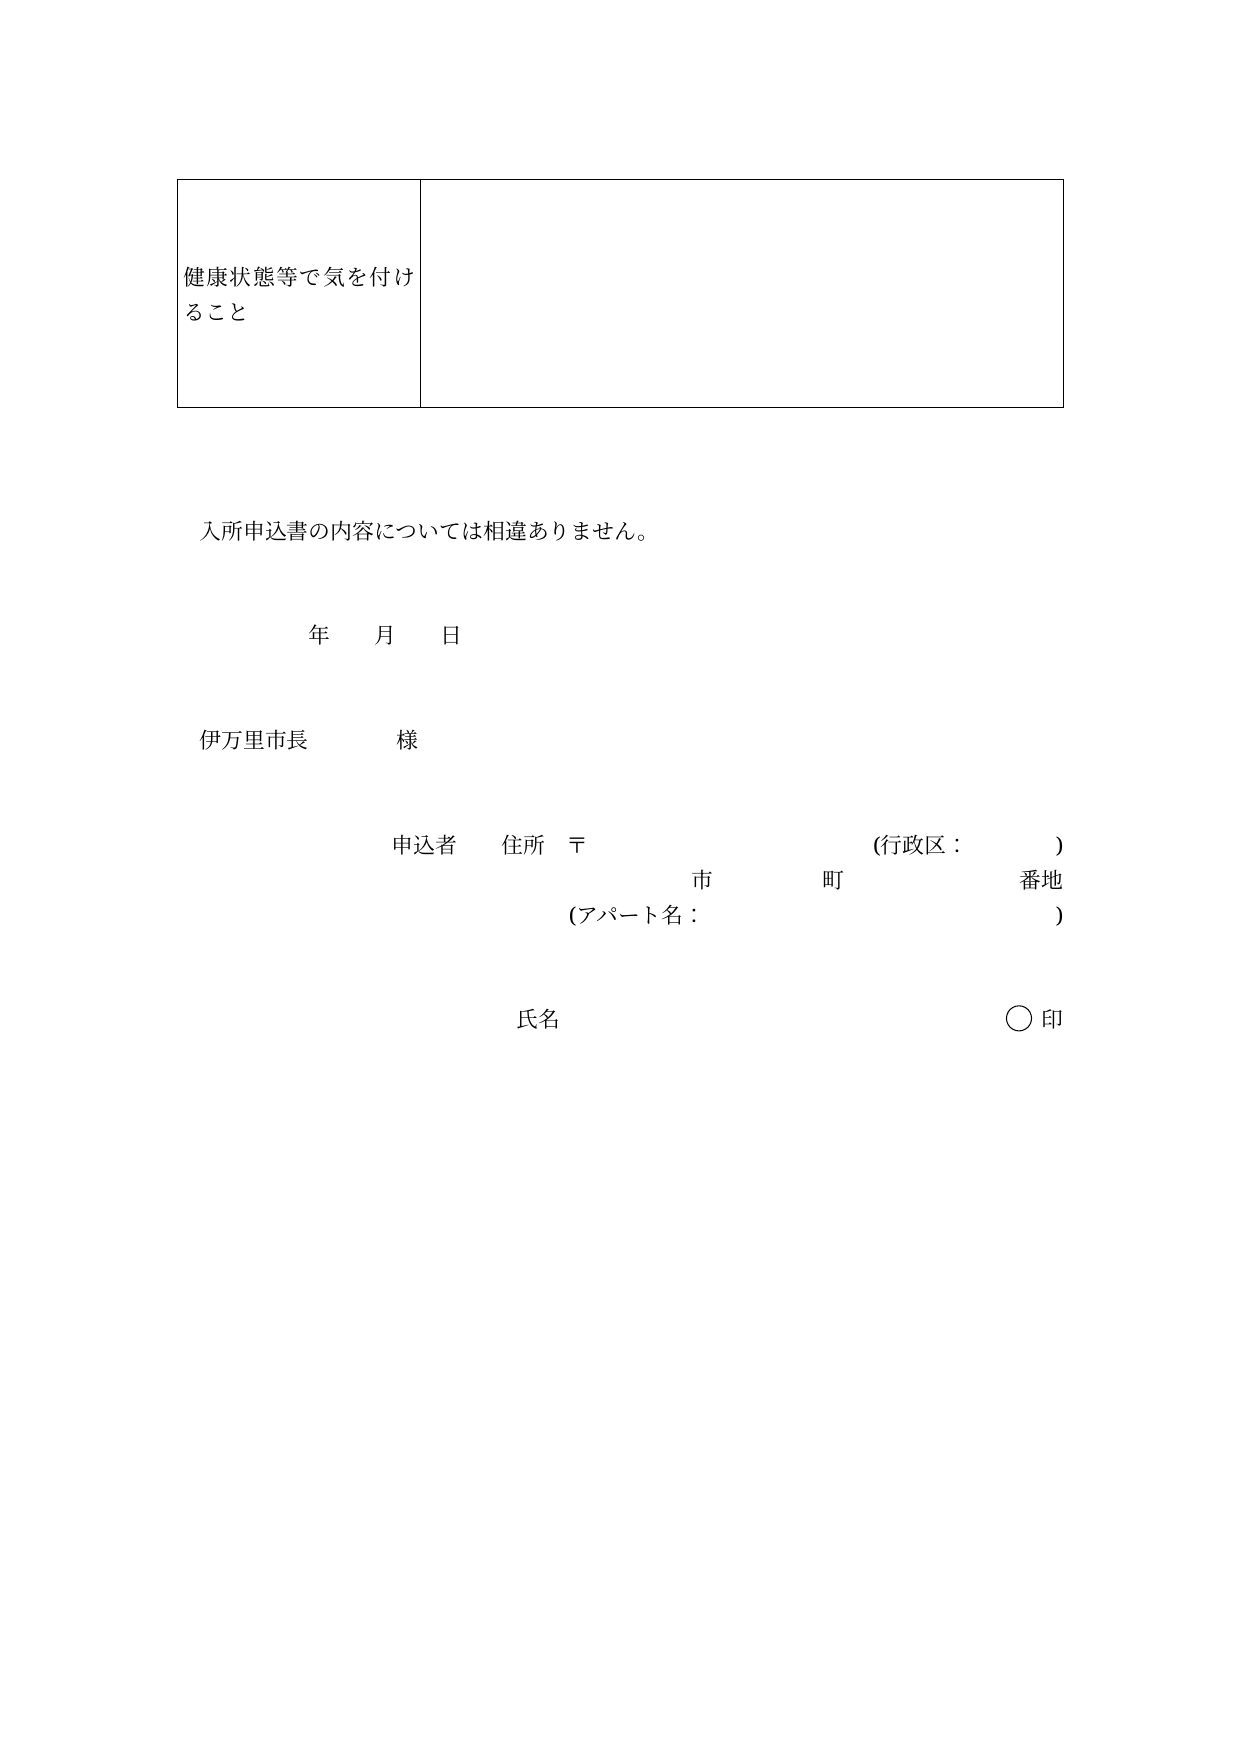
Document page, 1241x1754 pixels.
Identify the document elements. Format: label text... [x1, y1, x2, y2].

text 入所申込書の内容については相違ありません。 [177, 512, 1063, 547]
text (アパート名： ) [177, 896, 1063, 931]
text 氏名 印 [177, 1001, 1063, 1036]
text 市 町 番地 [177, 861, 1063, 896]
table_cell 健康状態等で気を付けること [178, 180, 420, 407]
text 申込者 住所 〒 (行政区： ) [177, 826, 1063, 861]
text 年 月 日 [177, 617, 1063, 652]
text 伊万里市長 様 [177, 722, 1063, 757]
table_cell [421, 180, 1063, 407]
